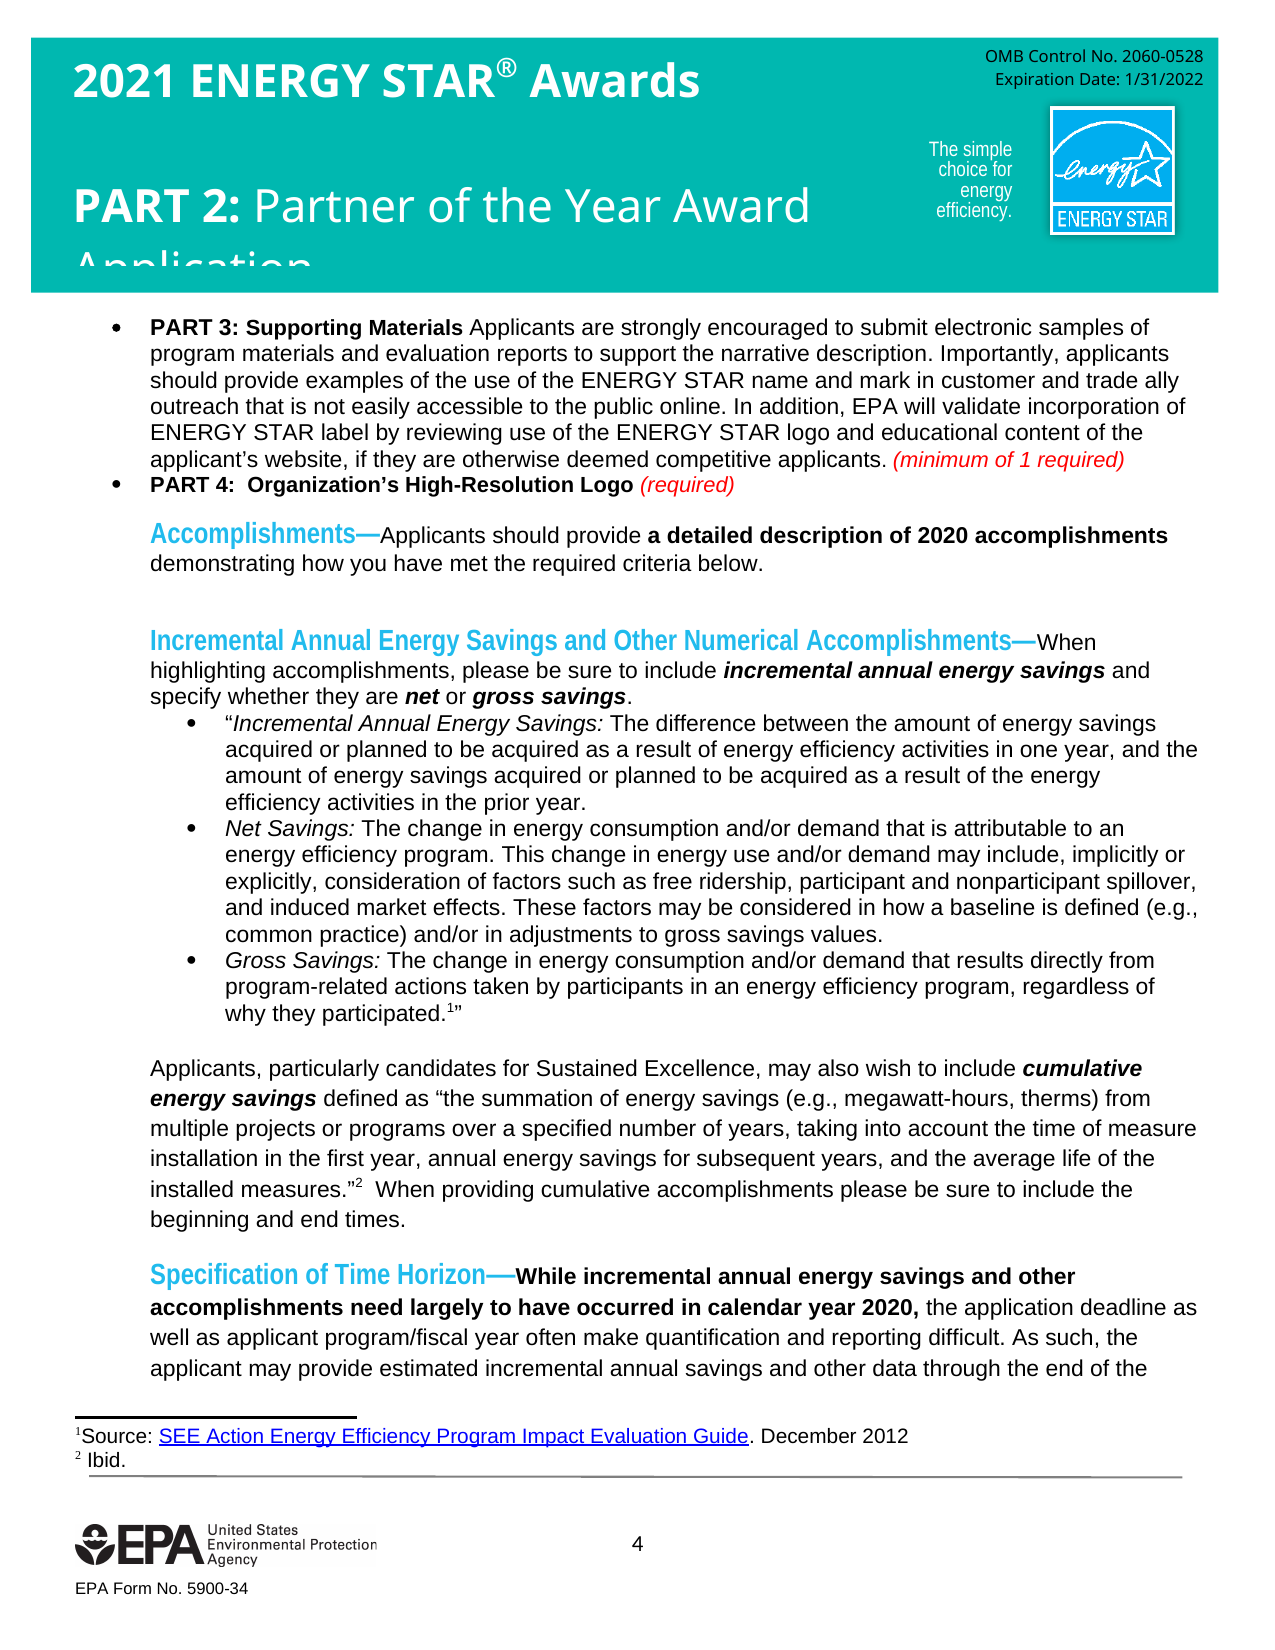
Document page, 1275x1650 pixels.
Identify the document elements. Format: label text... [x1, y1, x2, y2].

text Applicants, particularly candidates for Sustained Excellence, may also wish to include cumulative energy savings defined as “the summation of energy savings (e.g., megawatt-hours, therms) from multiple projects or programs over a specified number of years, taking into account the time of measure installation in the first year, annual energy savings for subsequent years, and the average life of the installed measures.” When providing cumulative accomplishments please be sure to include the beginning and end times. [150, 1055, 1200, 1232]
list Net Savings: The change in energy consumption and/or demand that is attributable to an energy efficiency program. This change in energy use and/or demand may include, implicitly or explicitly, consideration of factors such as free ridership, participant and nonparticipant spillover, and induced market effects. These factors may be considered in how a baseline is defined (e.g., common practice) and/or in adjustments to gross savings values. [187, 815, 1200, 947]
list Gross Savings: The change in energy consumption and/or demand that results directly from program-related actions taken by participants in an energy efficiency program, regardless of why they participated.” [187, 947, 1200, 1026]
list Accomplishments—Applicants should provide a detailed description of 2020 accomplishments demonstrating how you have met the required criteria below. [150, 517, 1200, 576]
list PART 3: Supporting Materials Applicants are strongly encouraged to submit electronic samples of program materials and evaluation reports to support the narrative description. Importantly, applicants should provide examples of the use of the ENERGY STAR name and mark in customer and trade ally outreach that is not easily accessible to the public online. In addition, EPA will validate incorporation of ENERGY STAR label by reviewing use of the ENERGY STAR logo and educational content of the applicant’s website, if they are otherwise deemed competitive applicants. (minimum of 1 required) [112, 103, 1200, 472]
picture [75, 1524, 377, 1567]
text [150, 1257, 1200, 1381]
list “Incremental Annual Energy Savings: The difference between the amount of energy savings acquired or planned to be acquired as a result of energy efficiency activities in one year, and the amount of energy savings acquired or planned to be acquired as a result of the energy efficiency activities in the prior year. [187, 710, 1200, 815]
text Incremental Annual Energy Savings and Other Numerical Accomplishments—When highlighting accomplishments, please be sure to include incremental annual energy savings and specify whether they are net or gross savings. [150, 623, 1200, 710]
list PART 4: Organization’s High-Resolution Logo (required) [112, 472, 1200, 497]
